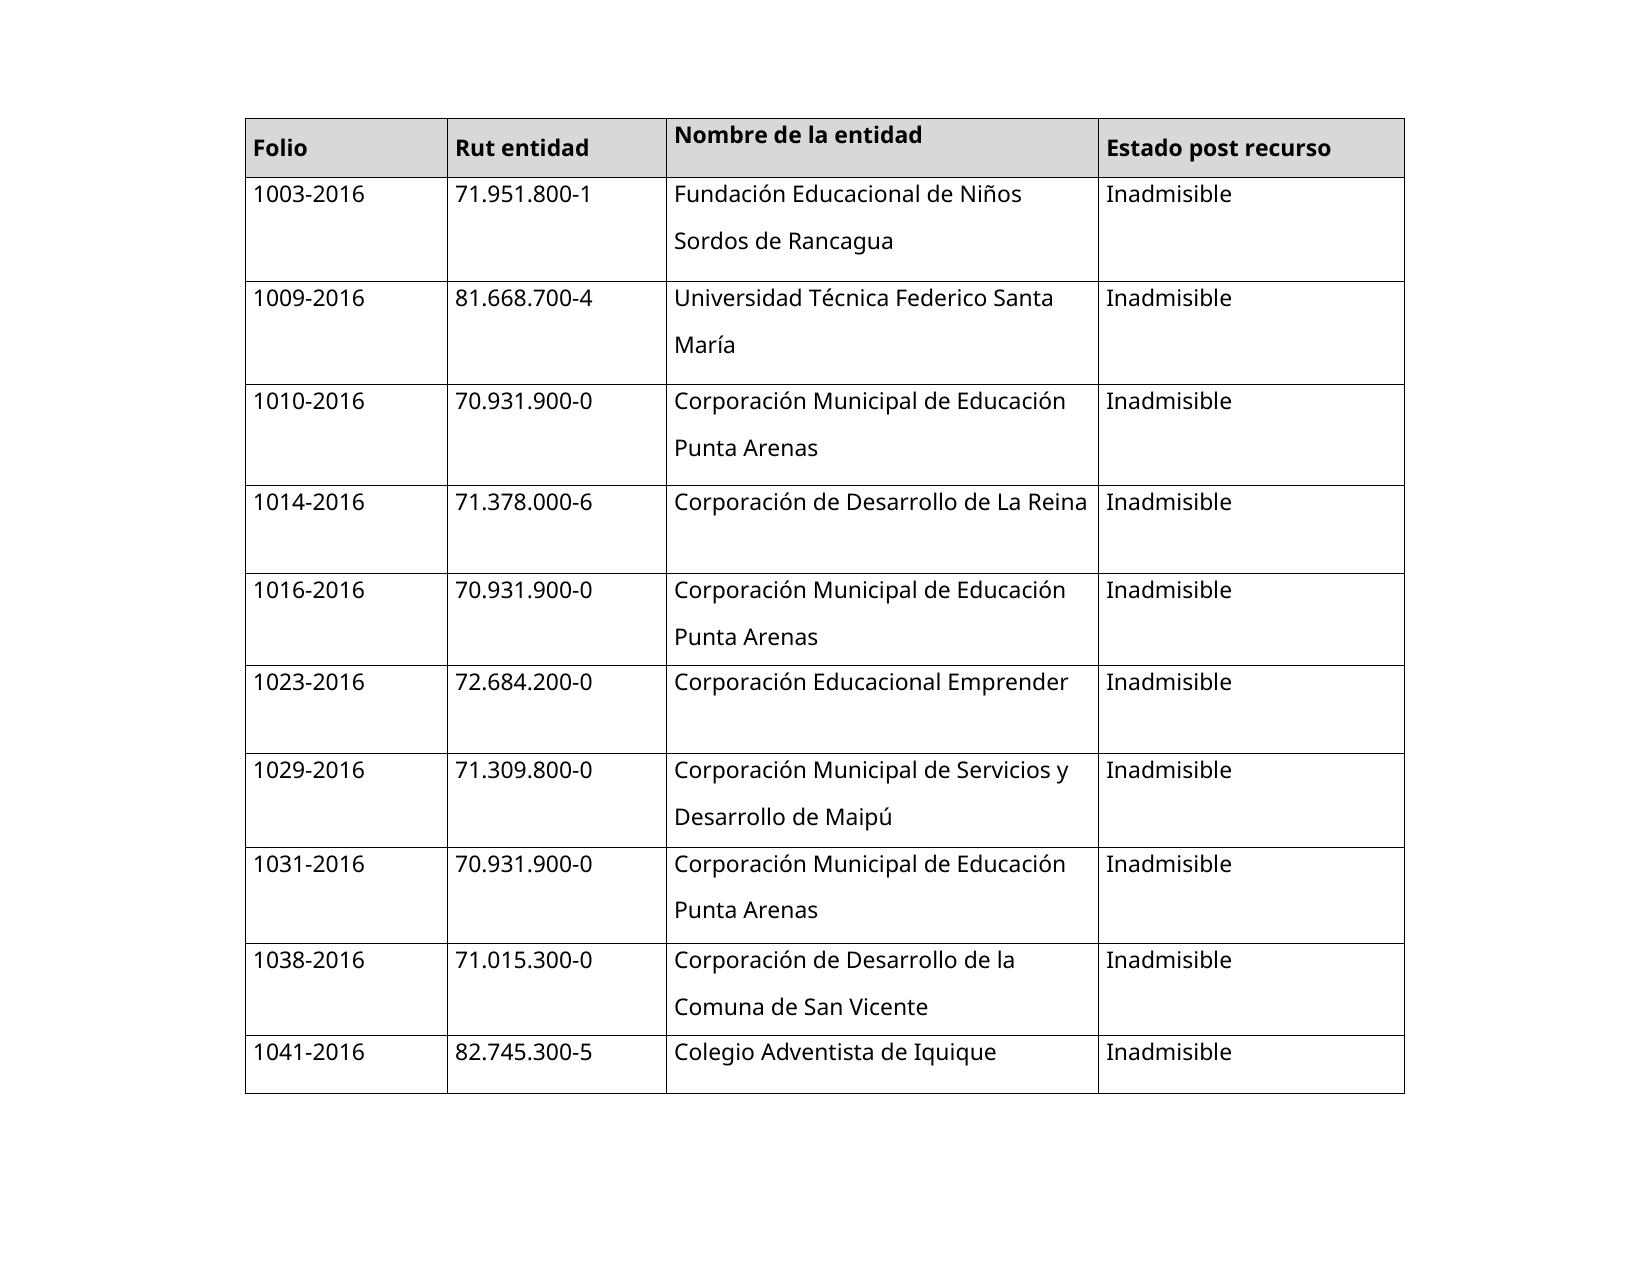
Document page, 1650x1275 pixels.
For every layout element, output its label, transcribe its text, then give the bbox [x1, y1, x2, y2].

table_cell 71.015.300-0 [448, 944, 666, 1035]
table_cell Inadmisible [1099, 666, 1404, 753]
table_header Nombre de la entidad [667, 119, 1098, 177]
table_cell 1023-2016 [246, 666, 447, 753]
table_cell 70.931.900-0 [448, 848, 666, 943]
table_cell Colegio Adventista de Iquique [667, 1036, 1098, 1092]
table_cell Inadmisible [1099, 385, 1404, 485]
table_cell Inadmisible [1099, 282, 1404, 384]
table_cell Inadmisible [1099, 754, 1404, 847]
table_cell Corporación de Desarrollo de la Comuna de San Vicente [667, 944, 1098, 1035]
table_cell 71.951.800-1 [448, 178, 666, 281]
table_cell Corporación Municipal de Educación Punta Arenas [667, 385, 1098, 485]
table_cell 70.931.900-0 [448, 574, 666, 665]
table_cell Inadmisible [1099, 1036, 1404, 1092]
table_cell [667, 848, 1098, 943]
table_cell Corporación de Desarrollo de La Reina [667, 486, 1098, 573]
table_cell Corporación Municipal de Educación Punta Arenas [667, 574, 1098, 665]
table_cell 1031-2016 [246, 848, 447, 943]
table_header Folio [246, 119, 447, 177]
table_cell Inadmisible [1099, 574, 1404, 665]
table_cell Universidad Técnica Federico Santa María [667, 282, 1098, 384]
table_cell Inadmisible [1099, 848, 1404, 943]
table_cell 1041-2016 [246, 1036, 447, 1092]
table_cell 1003-2016 [246, 178, 447, 281]
table_cell 1010-2016 [246, 385, 447, 485]
table_cell Fundación Educacional de Niños Sordos de Rancagua [667, 178, 1098, 281]
table_cell Corporación Educacional Emprender [667, 666, 1098, 753]
table_header Estado post recurso [1099, 119, 1404, 177]
table_cell 1014-2016 [246, 486, 447, 573]
table_cell 1029-2016 [246, 754, 447, 847]
table_cell 71.378.000-6 [448, 486, 666, 573]
table_cell Inadmisible [1099, 486, 1404, 573]
table_header Rut entidad [448, 119, 666, 177]
table_cell 1016-2016 [246, 574, 447, 665]
table_cell Inadmisible [1099, 944, 1404, 1035]
table_cell Inadmisible [1099, 178, 1404, 281]
table_cell 1009-2016 [246, 282, 447, 384]
table_cell 81.668.700-4 [448, 282, 666, 384]
table_cell 82.745.300-5 [448, 1036, 666, 1092]
table_cell 70.931.900-0 [448, 385, 666, 485]
table_cell Corporación Municipal de Servicios y Desarrollo de Maipú [667, 754, 1098, 847]
table_cell 72.684.200-0 [448, 666, 666, 753]
table_cell 71.309.800-0 [448, 754, 666, 847]
table_cell 1038-2016 [246, 944, 447, 1035]
